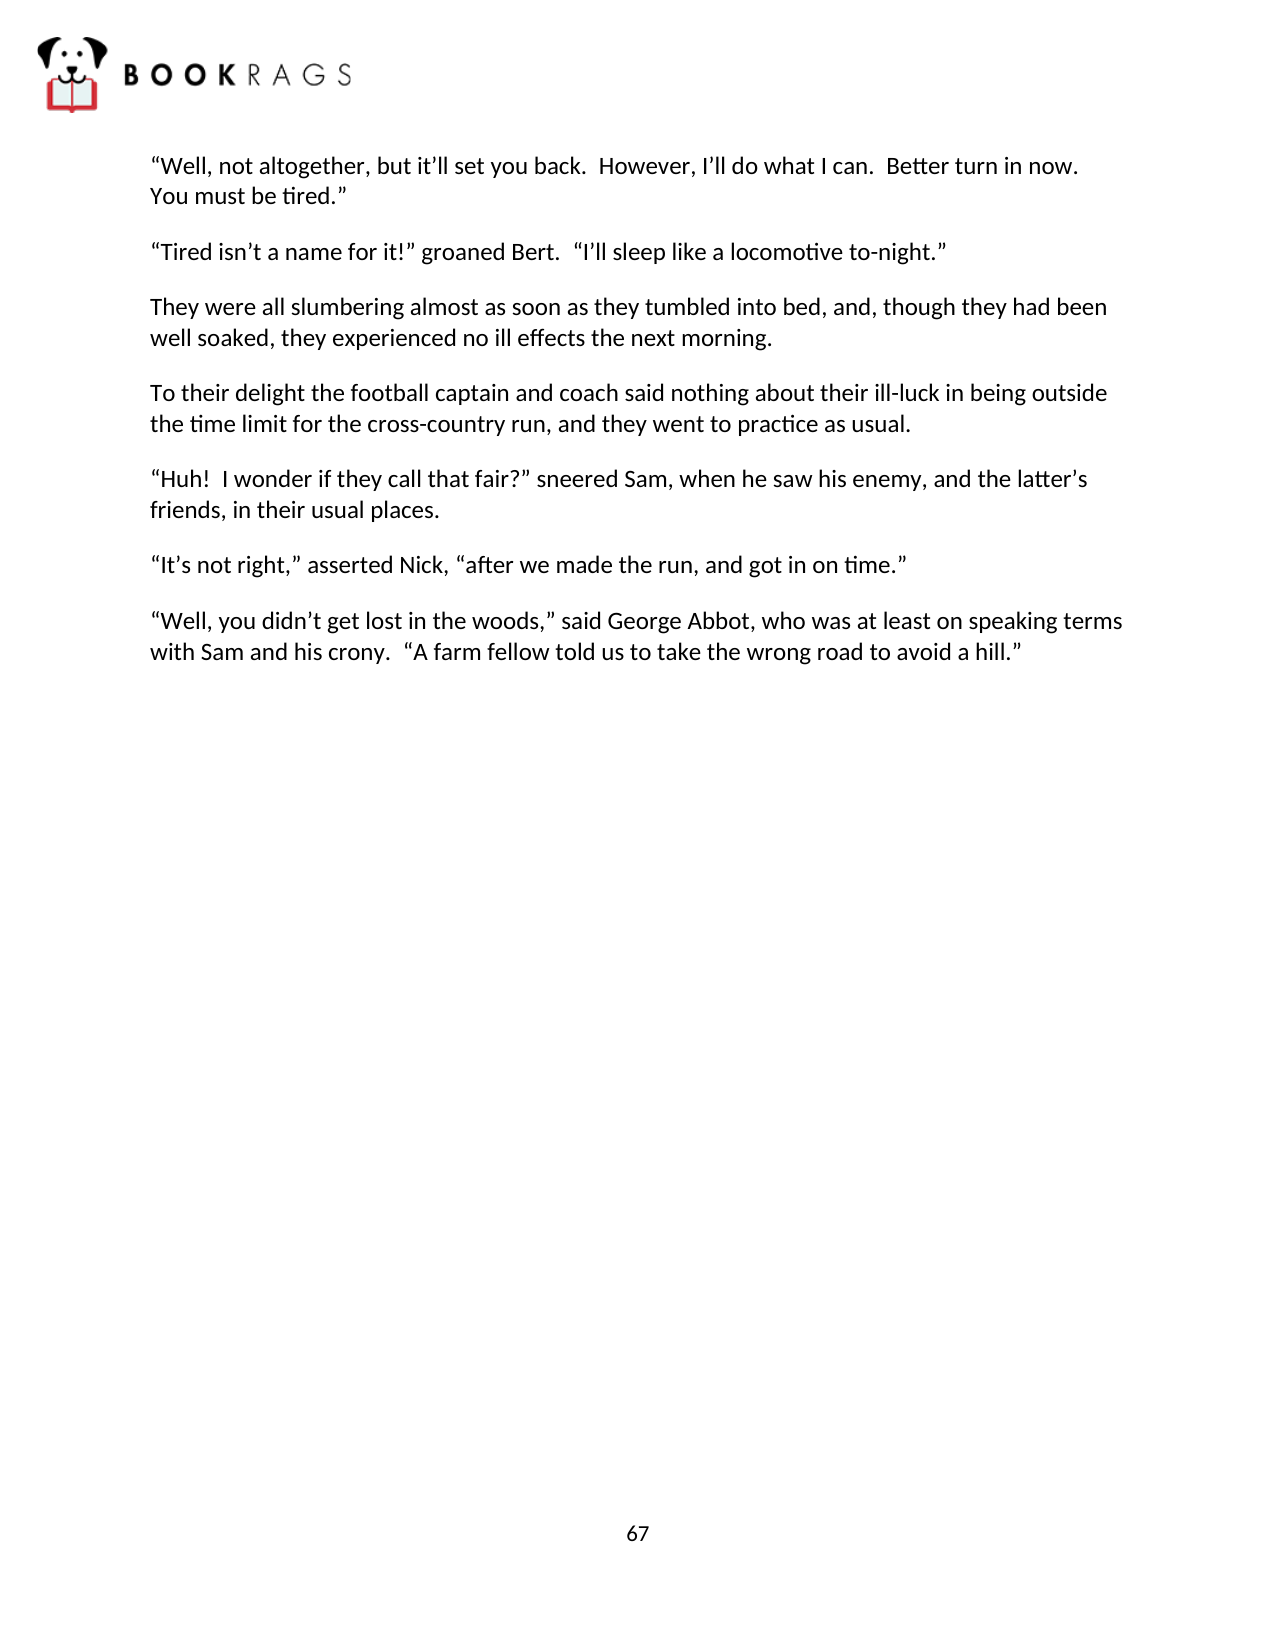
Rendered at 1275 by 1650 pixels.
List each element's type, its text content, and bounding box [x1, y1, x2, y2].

text “Tired isn’t a name for it!” groaned Bert. “I’ll sleep like a locomotive to-night.” [150, 236, 1125, 267]
text “Huh! I wonder if they call that fair?” sneered Sam, when he saw his enemy, and the latter’s friends, in their usual places. [150, 464, 1125, 525]
text They were all slumbering almost as soon as they tumbled into bed, and, though they had been well soaked, they experienced no ill effects the next morning. [150, 292, 1125, 353]
text “It’s not right,” asserted Nick, “after we made the run, and got in on time.” [150, 550, 1125, 580]
picture [37, 37, 351, 113]
text “Well, not altogether, but it’ll set you back. However, I’ll do what I can. Better turn in now. You must be tired.” [150, 150, 1125, 211]
text To their delight the football captain and coach said nothing about their ill-luck in being outside the time limit for the cross-country run, and they went to practice as usual. [150, 378, 1125, 439]
text “Well, you didn’t get lost in the woods,” said George Abbot, who was at least on speaking terms with Sam and his crony. “A farm fellow told us to take the wrong road to avoid a hill.” [150, 605, 1125, 666]
